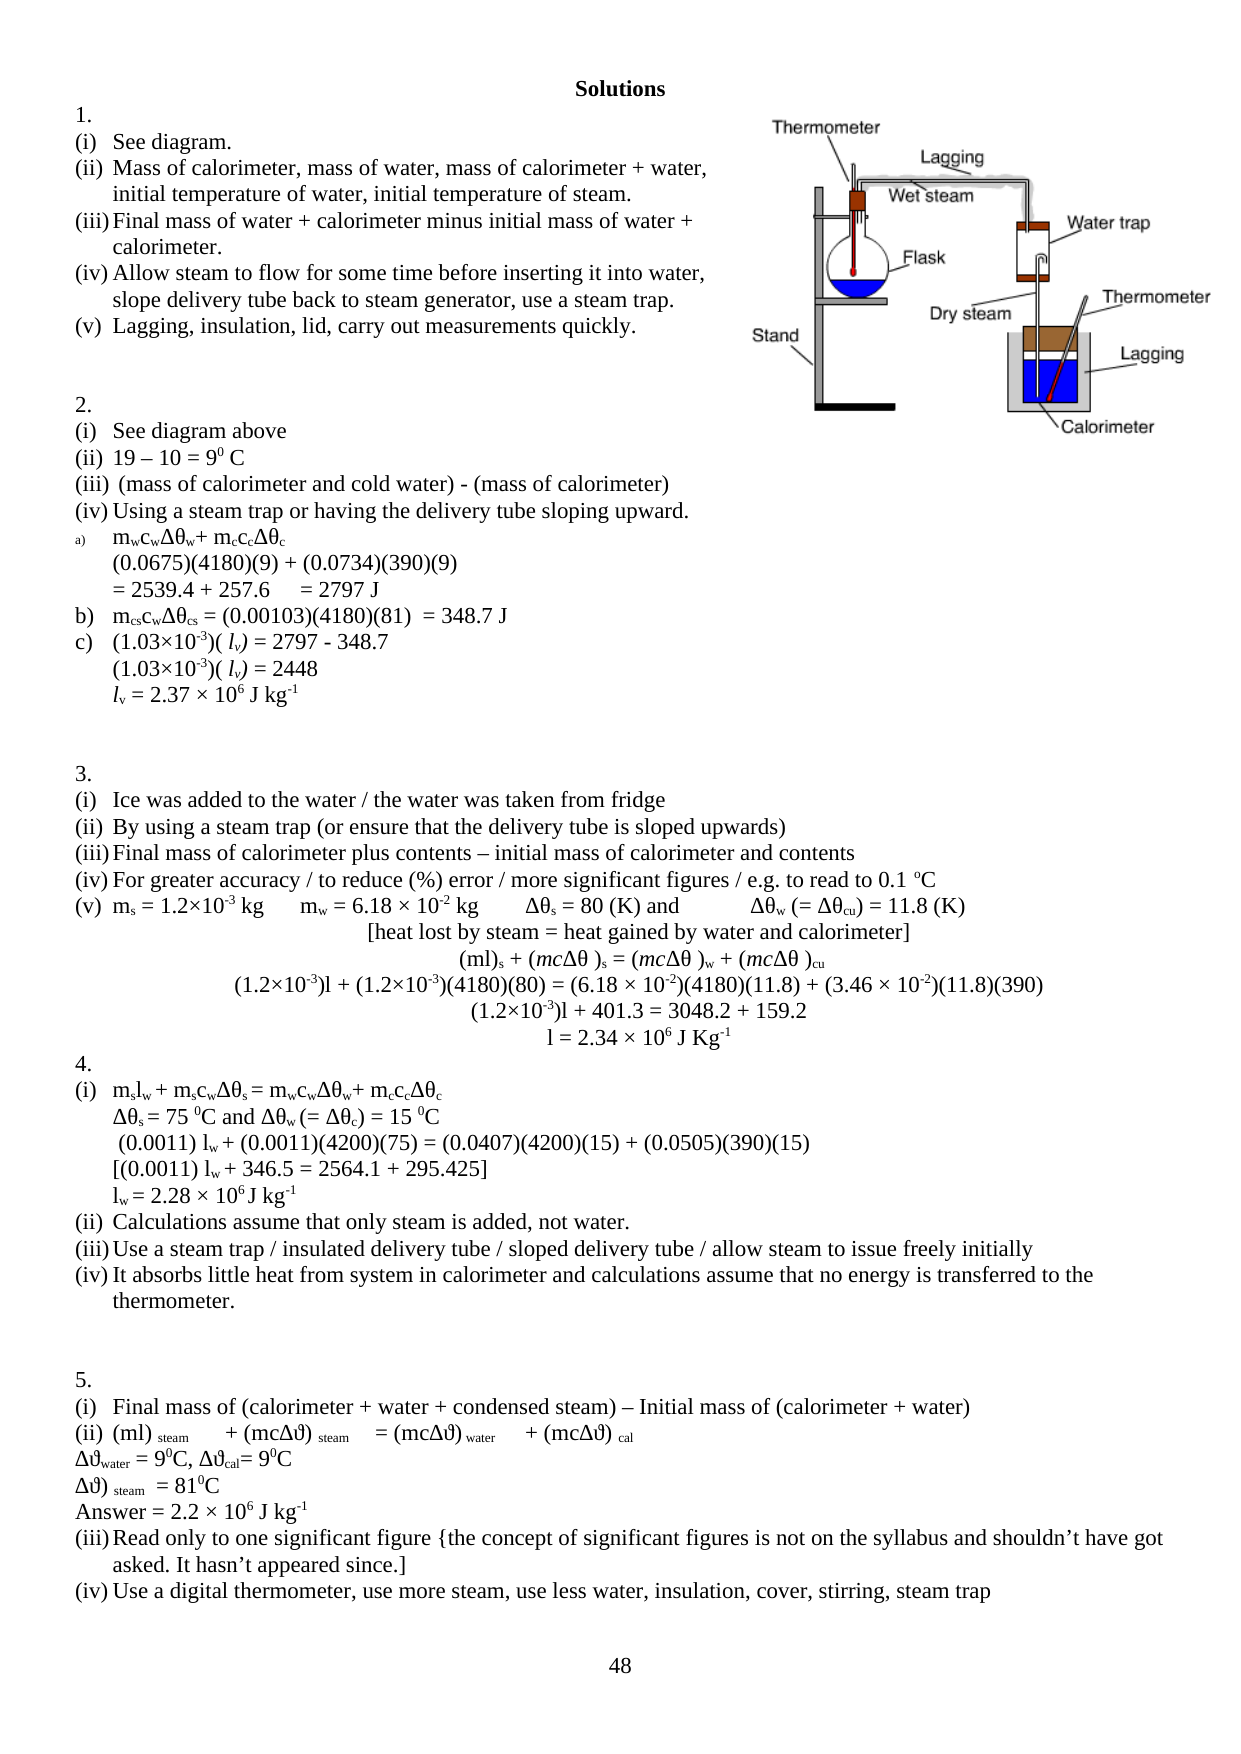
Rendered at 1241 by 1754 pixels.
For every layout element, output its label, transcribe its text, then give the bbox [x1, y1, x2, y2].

list Mass of calorimeter, mass of water, mass of calorimeter + water, initial temperature of water, initial temperature of steam. [75, 154, 740, 207]
text (1.03×10-3)( lv) = 2448 [112, 655, 1165, 681]
list (mass of calorimeter and cold water) - (mass of calorimeter) [75, 470, 1165, 497]
text (0.0675)(4180)(9) + (0.0734)(390)(9) [112, 549, 1165, 576]
list Final mass of (calorimeter + water + condensed steam) – Initial mass of (calorimeter + water) [75, 1393, 1165, 1419]
text Answer = 2.2 × 106 J kg-1 [75, 1498, 1165, 1524]
list 19 – 10 = 90 C [75, 444, 1165, 470]
list ms = 1.2×10-3 kg mw = 6.18 × 10-2 kg Δθs = 80 (K) and Δθw (= Δθcu) = 11.8 (K) [75, 892, 1165, 918]
list Final mass of calorimeter plus contents – initial mass of calorimeter and contents [75, 839, 1165, 866]
text ∆ϑ) steam = 810C [75, 1472, 1165, 1498]
list Allow steam to flow for some time before inserting it into water, slope delivery tube back to steam generator, use a steam trap. [75, 259, 740, 312]
list Ice was added to the water / the water was taken from fridge [75, 787, 1165, 813]
list Lagging, insulation, lid, carry out measurements quickly. [75, 312, 740, 338]
text = 2539.4 + 257.6 = 2797 J [112, 576, 1165, 602]
text l = 2.34 × 106 J Kg-1 [112, 1024, 1165, 1050]
list mwcwΔθw+ mcccΔθc [75, 523, 1165, 549]
text [(0.0011) lw + 346.5 = 2564.1 + 295.425] [112, 1156, 1165, 1182]
list mslw + mscwΔθs = mwcwΔθw+ mcccΔθc [75, 1076, 1165, 1103]
text (1.2×10-3)l + (1.2×10-3)(4180)(80) = (6.18 × 10-2)(4180)(11.8) + (3.46 × 10-2)(11.8)(390) [112, 971, 1165, 997]
list Use a digital thermometer, use more steam, use less water, insulation, cover, stirring, steam trap [75, 1577, 1165, 1603]
text Solutions [75, 75, 1165, 101]
list (ml) steam + (mc∆ϑ) steam = (mc∆ϑ) water + (mc∆ϑ) cal [75, 1419, 1165, 1445]
text ∆ϑwater = 90C, ∆ϑcal= 90C [75, 1445, 1165, 1472]
list Calculations assume that only steam is added, not water. [75, 1208, 1165, 1234]
text (1.2×10-3)l + 401.3 = 3048.2 + 159.2 [112, 997, 1165, 1024]
list Using a steam trap or having the delivery tube sloping upward. [75, 497, 1165, 523]
list See diagram above [75, 418, 740, 444]
list See diagram. [75, 128, 740, 154]
picture [740, 108, 1235, 460]
text lw = 2.28 × 106 J kg-1 [112, 1182, 1165, 1208]
list (1.03×10-3)( lv) = 2797 - 348.7 [75, 628, 1165, 655]
list It absorbs little heat from system in calorimeter and calculations assume that no energy is transferred to the thermometer. [75, 1261, 1165, 1314]
list mcscwΔθcs = (0.00103)(4180)(81) = 348.7 J [75, 602, 1165, 628]
list By using a steam trap (or ensure that the delivery tube is sloped upwards) [75, 813, 1165, 839]
text [heat lost by steam = heat gained by water and calorimeter] [112, 918, 1165, 945]
text (ml)s + (mcΔθ )s = (mcΔθ )w + (mcΔθ )cu [112, 945, 1165, 971]
text lv = 2.37 × 106 J kg-1 [112, 681, 1165, 707]
list For greater accuracy / to reduce (%) error / more significant figures / e.g. to read to 0.1 oC [75, 866, 1165, 892]
list Final mass of water + calorimeter minus initial mass of water + calorimeter. [75, 207, 740, 259]
list Use a steam trap / insulated delivery tube / sloped delivery tube / allow steam to issue freely initially [75, 1234, 1165, 1261]
text (0.0011) lw + (0.0011)(4200)(75) = (0.0407)(4200)(15) + (0.0505)(390)(15) [112, 1129, 1165, 1156]
text Δθs = 75 0C and Δθw (= Δθc) = 15 0C [112, 1103, 1165, 1129]
list Read only to one significant figure {the concept of significant figures is not on the syllabus and shouldn’t have got asked. It hasn’t appeared since.] [75, 1524, 1165, 1577]
